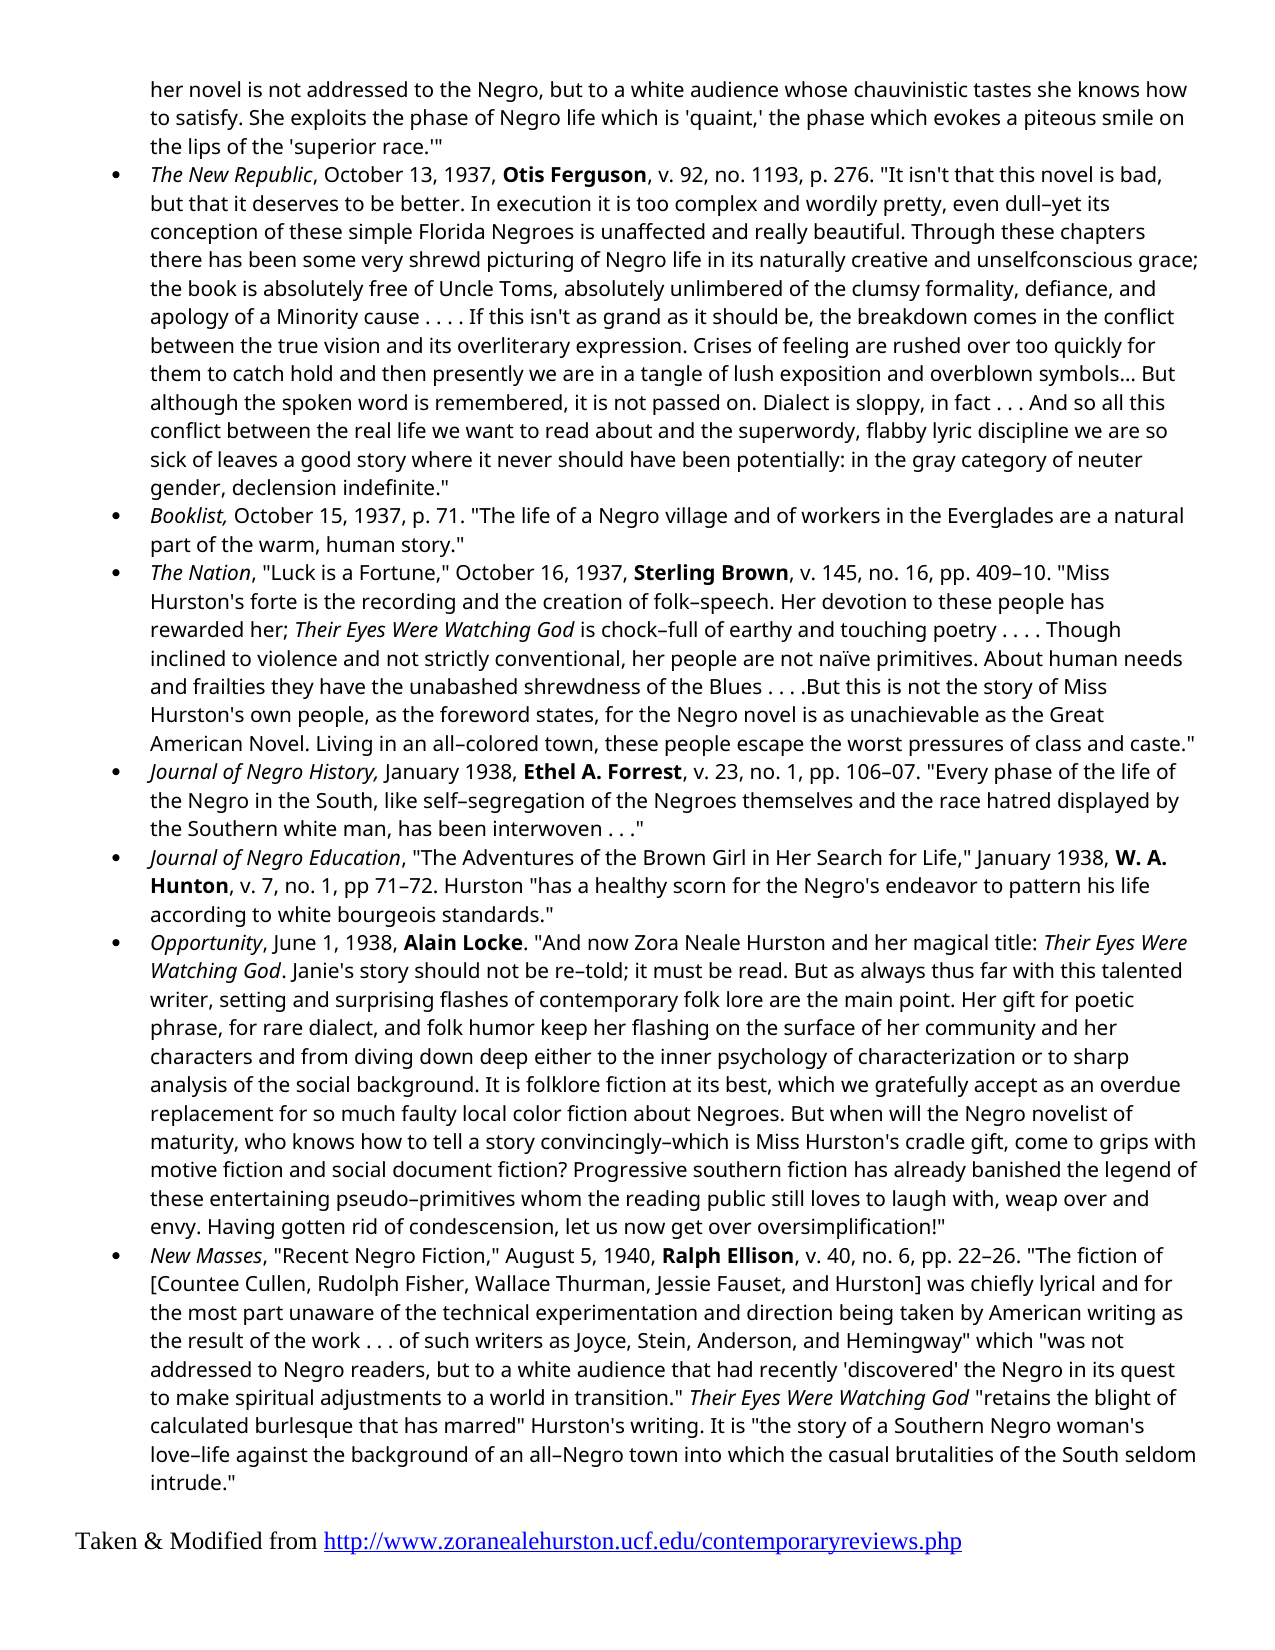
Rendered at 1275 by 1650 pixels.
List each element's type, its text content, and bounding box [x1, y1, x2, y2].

text Taken & Modified from http://www.zoranealehurston.ucf.edu/contemporaryreviews.php [75, 1526, 1200, 1555]
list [112, 75, 1200, 160]
list The Nation, "Luck is a Fortune," , Sterling Brown, v. 145, no. 16, pp. 409–10. "Miss Hurston's forte is the recording and the creation of folk–speech. Her devotion to these people has rewarded her; Their Eyes Were Watching God is chock–full of earthy and touching poetry . . . . Though inclined to violence and not strictly conventional, her people are not naïve primitives. About human needs and frailties they have the unabashed shrewdness of the Blues . . . .But this is not the story of Miss Hurston's own people, as the foreword states, for the Negro novel is as unachievable as the Great American Novel. Living in an all–colored town, these people escape the worst pressures of class and caste." [112, 558, 1200, 757]
list Journal of Negro Education, "The Adventures of the Brown Girl in Her Search for Life," January 1938, W. A. Hunton, v. 7, no. 1, pp 71–72. Hurston "has a healthy scorn for the Negro's endeavor to pattern his life according to white bourgeois standards." [112, 843, 1200, 928]
list New Masses, "Recent Negro Fiction," , Ralph Ellison, v. 40, no. 6, pp. 22–26. "The fiction of [Countee Cullen, Rudolph Fisher, Wallace Thurman, Jessie Fauset, and Hurston] was chiefly lyrical and for the most part unaware of the technical experimentation and direction being taken by American writing as the result of the work . . . of such writers as Joyce, Stein, Anderson, and Hemingway" which "was not addressed to Negro readers, but to a white audience that had recently 'discovered' the Negro in its quest to make spiritual adjustments to a world in transition." Their Eyes Were Watching God "retains the blight of calculated burlesque that has marred" Hurston's writing. It is "the story of a Southern Negro woman's love–life against the background of an all–Negro town into which the casual brutalities of the South seldom intrude." [112, 1241, 1200, 1497]
list , , Alain Locke. "And now Zora Neale Hurston and her magical title: Their Eyes Were Watching God. Janie's story should not be re–told; it must be read. But as always thus far with this talented writer, setting and surprising flashes of contemporary folk lore are the main point. Her gift for poetic phrase, for rare dialect, and folk humor keep her flashing on the surface of her community and her characters and from diving down deep either to the inner psychology of characterization or to sharp analysis of the social background. It is folklore fiction at its best, which we gratefully accept as an overdue replacement for so much faulty local color fiction about Negroes. But when will the Negro novelist of maturity, who knows how to tell a story convincingly–which is Miss Hurston's cradle gift, come to grips with motive fiction and social document fiction? Progressive southern fiction has already banished the legend of these entertaining pseudo–primitives whom the reading public still loves to laugh with, weap over and envy. Having gotten rid of condescension, let us now get over oversimplification!" [112, 928, 1200, 1241]
list Booklist, , p. 71. "The life of a Negro village and of workers in the are a natural part of the warm, human story." [112, 502, 1200, 558]
list Journal of Negro History, January 1938, Ethel A. Forrest, v. 23, no. 1, pp. 106–07. "Every phase of the life of the Negro in the South, like self–segregation of the Negroes themselves and the race hatred displayed by the Southern white man, has been interwoven . . ." [112, 757, 1200, 843]
list The New Republic, , Otis Ferguson, v. 92, no. 1193, p. 276. "It isn't that this novel is bad, but that it deserves to be better. In execution it is too complex and wordily pretty, even dull–yet its conception of these simple Florida Negroes is unaffected and really beautiful. Through these chapters there has been some very shrewd picturing of Negro life in its naturally creative and unselfconscious grace; the book is absolutely free of Uncle Toms, absolutely unlimbered of the clumsy formality, defiance, and apology of a Minority cause . . . . If this isn't as grand as it should be, the breakdown comes in the conflict between the true vision and its overliterary expression. Crises of feeling are rushed over too quickly for them to catch hold and then presently we are in a tangle of lush exposition and overblown symbols… But although the spoken word is remembered, it is not passed on. Dialect is sloppy, in fact . . . And so all this conflict between the real life we want to read about and the superwordy, flabby lyric discipline we are so sick of leaves a good story where it never should have been potentially: in the gray category of neuter gender, declension indefinite." [112, 160, 1200, 502]
